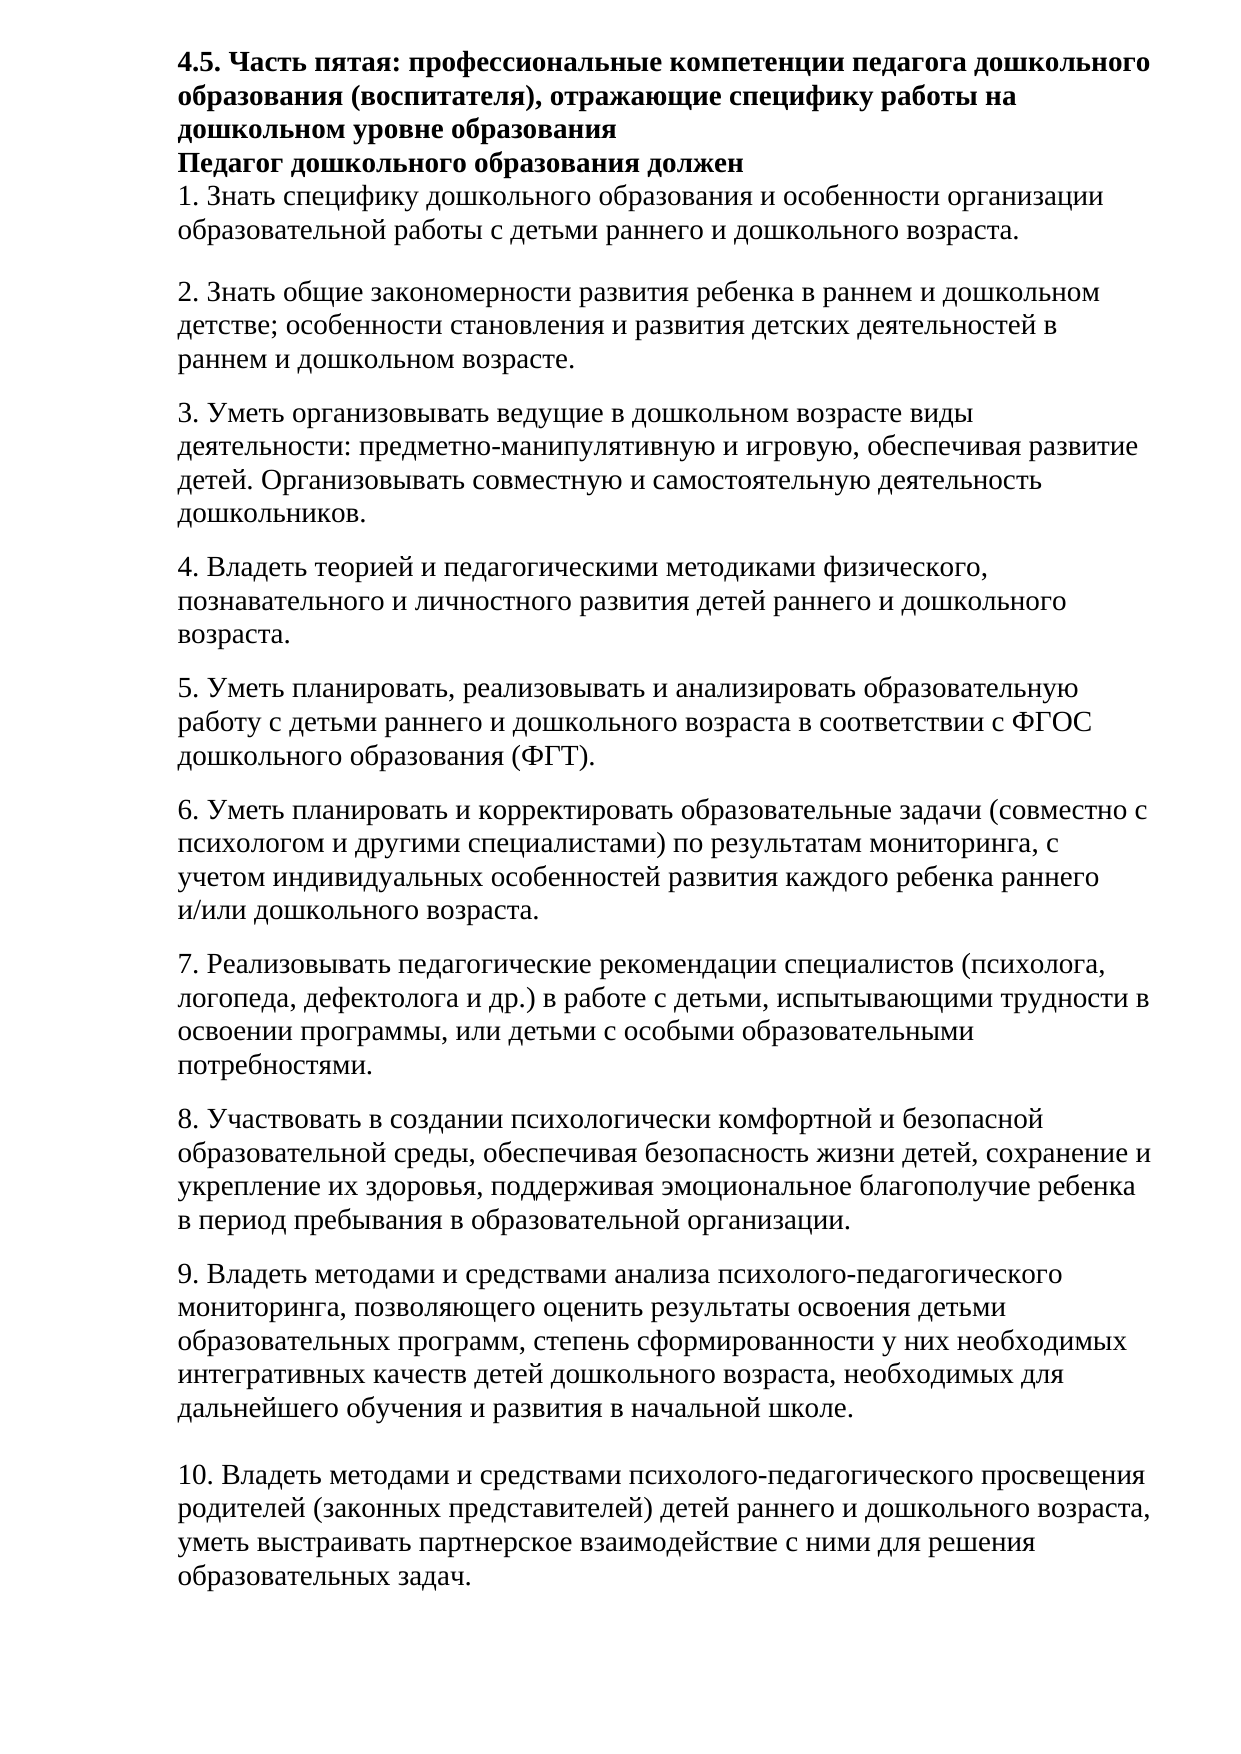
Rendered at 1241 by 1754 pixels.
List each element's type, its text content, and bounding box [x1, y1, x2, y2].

text 5. Уметь планировать, реализовывать и анализировать образовательную работу с детьми раннего и дошкольного возраста в соответствии с ФГОС дошкольного образования (ФГТ). [177, 671, 1152, 771]
text 7. Реализовывать педагогические рекомендации специалистов (психолога, логопеда, дефектолога и др.) в работе с детьми, испытывающими трудности в освоении программы, или детьми с особыми образовательными потребностями. [177, 946, 1152, 1081]
text 4.5. Часть пятая: профессиональные компетенции педагога дошкольного образования (воспитателя), отражающие специфику работы на дошкольном уровне образования [177, 44, 1152, 145]
text 10. Владеть методами и средствами психолого-педагогического просвещения родителей (законных представителей) детей раннего и дошкольного возраста, уметь выстраивать партнерское взаимодействие с ними для решения образовательных задач. [177, 1457, 1152, 1591]
text 8. Участвовать в создании психологически комфортной и безопасной образовательной среды, обеспечивая безопасность жизни детей, сохранение и укрепление их здоровья, поддерживая эмоциональное благополучие ребенка в период пребывания в образовательной организации. [177, 1101, 1152, 1235]
text 3. Уметь организовывать ведущие в дошкольном возрасте виды деятельности: предметно-манипулятивную и игровую, обеспечивая развитие детей. Организовывать совместную и самостоятельную деятельность дошкольников. [177, 395, 1152, 529]
text Педагог дошкольного образования должен [177, 145, 1152, 178]
text 9. Владеть методами и средствами анализа психолого-педагогического мониторинга, позволяющего оценить результаты освоения детьми образовательных программ, степень сформированности у них необходимых интегративных качеств детей дошкольного возраста, необходимых для дальнейшего обучения и развития в начальной школе. [177, 1256, 1152, 1423]
text 2. Знать общие закономерности развития ребенка в раннем и дошкольном детстве; особенности становления и развития детских деятельностей в раннем и дошкольном возрасте. [177, 274, 1152, 374]
text 1. Знать специфику дошкольного образования и особенности организации образовательной работы с детьми раннего и дошкольного возраста. [177, 178, 1152, 246]
text 4. Владеть теорией и педагогическими методиками физического, познавательного и личностного развития детей раннего и дошкольного возраста. [177, 549, 1152, 650]
text 6. Уметь планировать и корректировать образовательные задачи (совместно с психологом и другими специалистами) по результатам мониторинга, с учетом индивидуальных особенностей развития каждого ребенка раннего и/или дошкольного возраста. [177, 792, 1152, 926]
